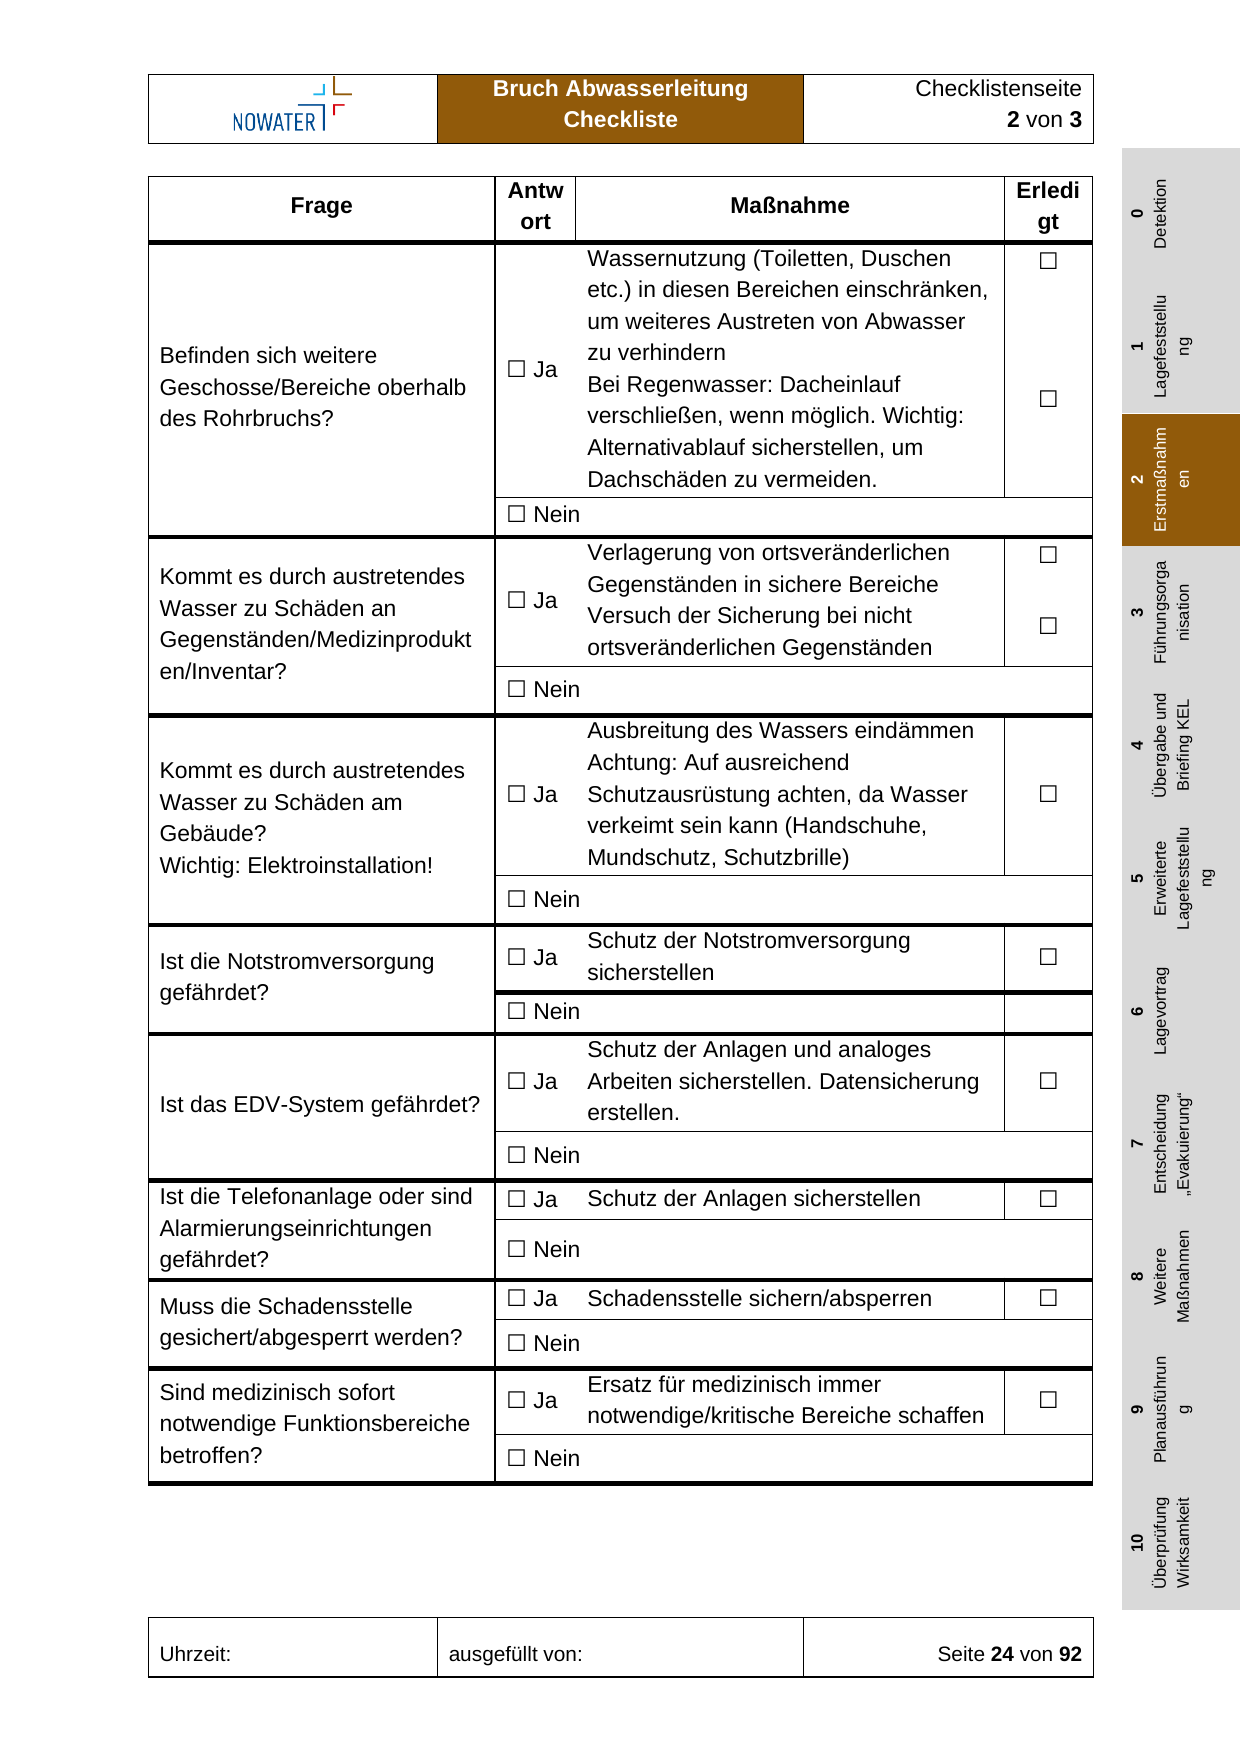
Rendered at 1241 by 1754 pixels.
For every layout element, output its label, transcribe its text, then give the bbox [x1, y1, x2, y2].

table_cell Ausbreitung des Wassers eindämmen Achtung: Auf ausreichend Schutzausrüstung achten, da Wasser verkeimt sein kann (Handschuhe, Mundschutz, Schutzbrille) [576, 718, 1004, 875]
table_cell Nein [496, 667, 1092, 713]
table_header Frage [149, 177, 494, 240]
table_cell Ja [496, 539, 576, 666]
table_cell Ja [496, 1036, 576, 1131]
table_cell Nein [496, 1132, 1092, 1178]
table_cell Ja [496, 1183, 576, 1219]
table_header Maßnahme [576, 177, 1004, 240]
table_header Erledigt [1005, 177, 1092, 240]
table_cell Wassernutzung (Toiletten, Duschen etc.) in diesen Bereichen einschränken, um weiteres Austreten von Abwasser zu verhindern Bei Regenwasser: Dacheinlauf verschließen, wenn möglich. Wichtig: Alternativablauf sicherstellen, um Dachschäden zu vermeiden. [576, 245, 1004, 497]
table_header Antwort [496, 177, 575, 240]
table_cell ☐ [1005, 1183, 1092, 1219]
table_cell Kommt es durch austretendes Wasser zu Schäden an Gegenständen/Medizinprodukten/Inventar? [149, 539, 494, 713]
table_cell Ja [496, 1371, 576, 1434]
table_cell Befinden sich weitere Geschosse/Bereiche oberhalb des Rohrbruchs? [149, 245, 494, 534]
table_cell [1005, 245, 1092, 497]
table_cell ☐ [1005, 1036, 1092, 1131]
table_cell Schadensstelle sichern/absperren [576, 1282, 1004, 1319]
table_cell Ist die Notstromversorgung gefährdet? [149, 927, 494, 1032]
table_cell Schutz der Notstromversorgung sicherstellen [576, 927, 1004, 990]
table_cell Schutz der Anlagen und analoges Arbeiten sicherstellen. Datensicherung erstellen. [576, 1036, 1004, 1131]
table_cell Nein [496, 1435, 1092, 1481]
table_cell Ersatz für medizinisch immer notwendige/kritische Bereiche schaffen [576, 1371, 1004, 1434]
table_cell Ist das EDV-System gefährdet? [149, 1036, 494, 1178]
table_cell Ist die Telefonanlage oder sind Alarmierungseinrichtungen gefährdet? [149, 1183, 494, 1278]
table_cell Nein [496, 1220, 1092, 1278]
table_cell Ja [496, 927, 576, 990]
picture [233, 76, 352, 131]
table_cell Nein [496, 995, 1004, 1032]
table_cell Verlagerung von ortsveränderlichen Gegenständen in sichere Bereiche Versuch der Sicherung bei nicht ortsveränderlichen Gegenständen [576, 539, 1004, 666]
table_cell [1005, 995, 1092, 1032]
table_cell Nein [496, 876, 1092, 923]
table_cell Nein [496, 498, 1092, 534]
table_cell Ja [496, 718, 576, 875]
table_cell Muss die Schadensstelle gesichert/abgesperrt werden? [149, 1282, 494, 1366]
table_cell Schutz der Anlagen sicherstellen [576, 1183, 1004, 1219]
table_cell Kommt es durch austretendes Wasser zu Schäden am Gebäude? Wichtig: Elektroinstallation! [149, 718, 494, 923]
table_cell [1005, 539, 1092, 666]
table_cell Nein [496, 1320, 1092, 1366]
table_cell Ja [496, 1282, 576, 1319]
table_cell Ja [496, 245, 576, 497]
table_cell Sind medizinisch sofort notwendige Funktionsbereiche betroffen? [149, 1371, 494, 1481]
